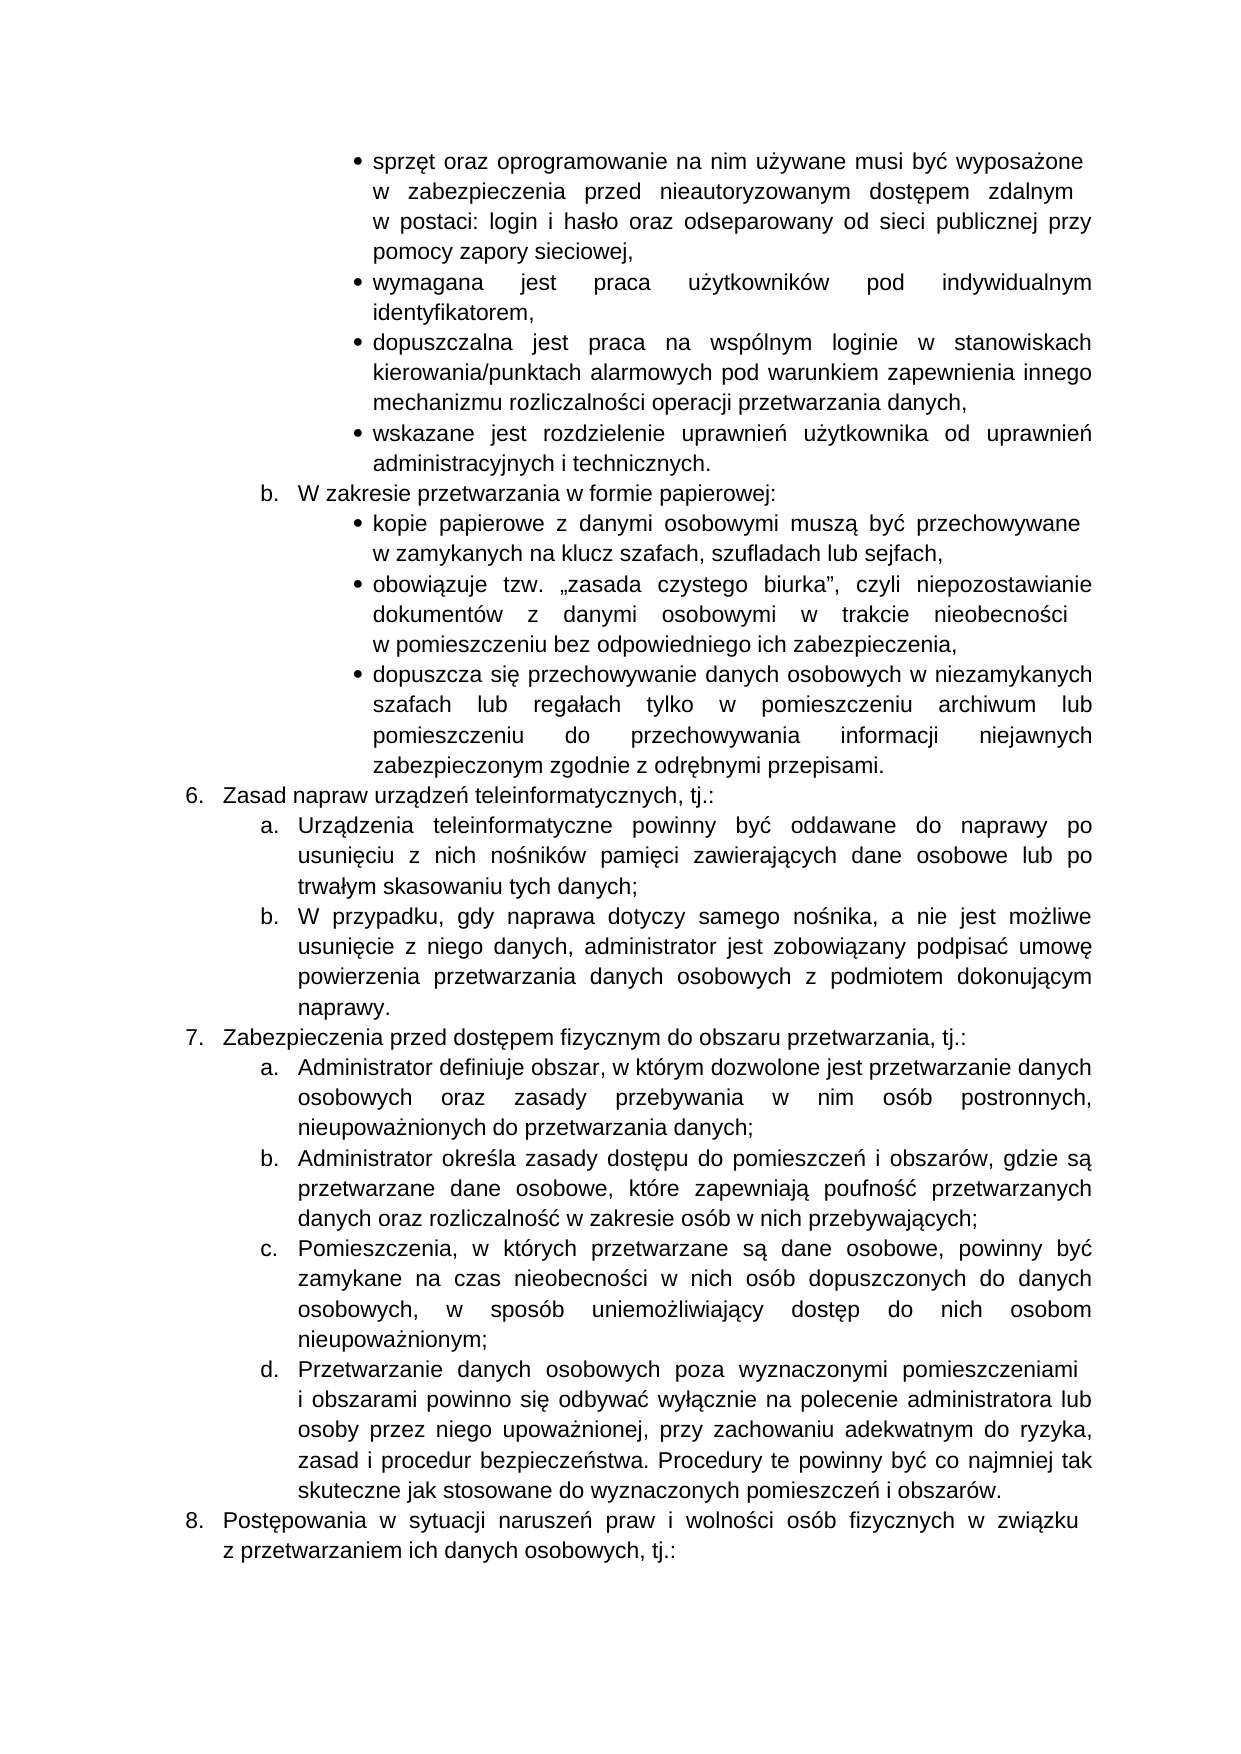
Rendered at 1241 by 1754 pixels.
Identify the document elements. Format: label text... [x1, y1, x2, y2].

list Urządzenia teleinformatyczne powinny być oddawane do naprawy po usunięciu z nich nośników pamięci zawierających dane osobowe lub po trwałym skasowaniu tych danych; [260, 812, 1093, 899]
list obowiązuje tzw. „zasada czystego biurka”, czyli niepozostawianie dokumentów z danymi osobowymi w trakcie nieobecności w pomieszczeniu bez odpowiedniego ich zabezpieczenia, [354, 571, 1093, 657]
list kopie papierowe z danymi osobowymi muszą być przechowywane w zamykanych na klucz szafach, szufladach lub sejfach, [354, 510, 1093, 567]
list Przetwarzanie danych osobowych poza wyznaczonymi pomieszczeniami i obszarami powinno się odbywać wyłącznie na polecenie administratora lub osoby przez niego upoważnionej, przy zachowaniu adekwatnym do ryzyka, zasad i procedur bezpieczeństwa. Procedury te powinny być co najmniej tak skuteczne jak stosowane do wyznaczonych pomieszczeń i obszarów. [260, 1356, 1093, 1503]
list Zasad napraw urządzeń teleinformatycznych, tj.: [185, 782, 1093, 808]
list Postępowania w sytuacji naruszeń praw i wolności osób fizycznych w związku z przetwarzaniem ich danych osobowych, tj.: [185, 1507, 1093, 1563]
list dopuszcza się przechowywanie danych osobowych w niezamykanych szafach lub regałach tylko w pomieszczeniu archiwum lub pomieszczeniu do przechowywania informacji niejawnych zabezpieczonym zgodnie z odrębnymi przepisami. [354, 661, 1093, 778]
list W zakresie przetwarzania w formie papierowej: [260, 480, 1093, 506]
list sprzęt oraz oprogramowanie na nim używane musi być wyposażone w zabezpieczenia przed nieautoryzowanym dostępem zdalnym w postaci: login i hasło oraz odseparowany od sieci publicznej przy pomocy zapory sieciowej, [354, 148, 1093, 264]
list Pomieszczenia, w których przetwarzane są dane osobowe, powinny być zamykane na czas nieobecności w nich osób dopuszczonych do danych osobowych, w sposób uniemożliwiający dostęp do nich osobom nieupoważnionym; [260, 1235, 1093, 1352]
list Zabezpieczenia przed dostępem fizycznym do obszaru przetwarzania, tj.: [185, 1024, 1093, 1050]
list dopuszczalna jest praca na wspólnym loginie w stanowiskach kierowania/punktach alarmowych pod warunkiem zapewnienia innego mechanizmu rozliczalności operacji przetwarzania danych, [354, 329, 1093, 416]
list wymagana jest praca użytkowników pod indywidualnym identyfikatorem, [354, 268, 1093, 325]
list Administrator definiuje obszar, w którym dozwolone jest przetwarzanie danych osobowych oraz zasady przebywania w nim osób postronnych, nieupoważnionych do przetwarzania danych; [260, 1054, 1093, 1141]
list W przypadku, gdy naprawa dotyczy samego nośnika, a nie jest możliwe usunięcie z niego danych, administrator jest zobowiązany podpisać umowę powierzenia przetwarzania danych osobowych z podmiotem dokonującym naprawy. [260, 903, 1093, 1020]
list wskazane jest rozdzielenie uprawnień użytkownika od uprawnień administracyjnych i technicznych. [354, 419, 1093, 476]
list Administrator określa zasady dostępu do pomieszczeń i obszarów, gdzie są przetwarzane dane osobowe, które zapewniają poufność przetwarzanych danych oraz rozliczalność w zakresie osób w nich przebywających; [260, 1144, 1093, 1231]
